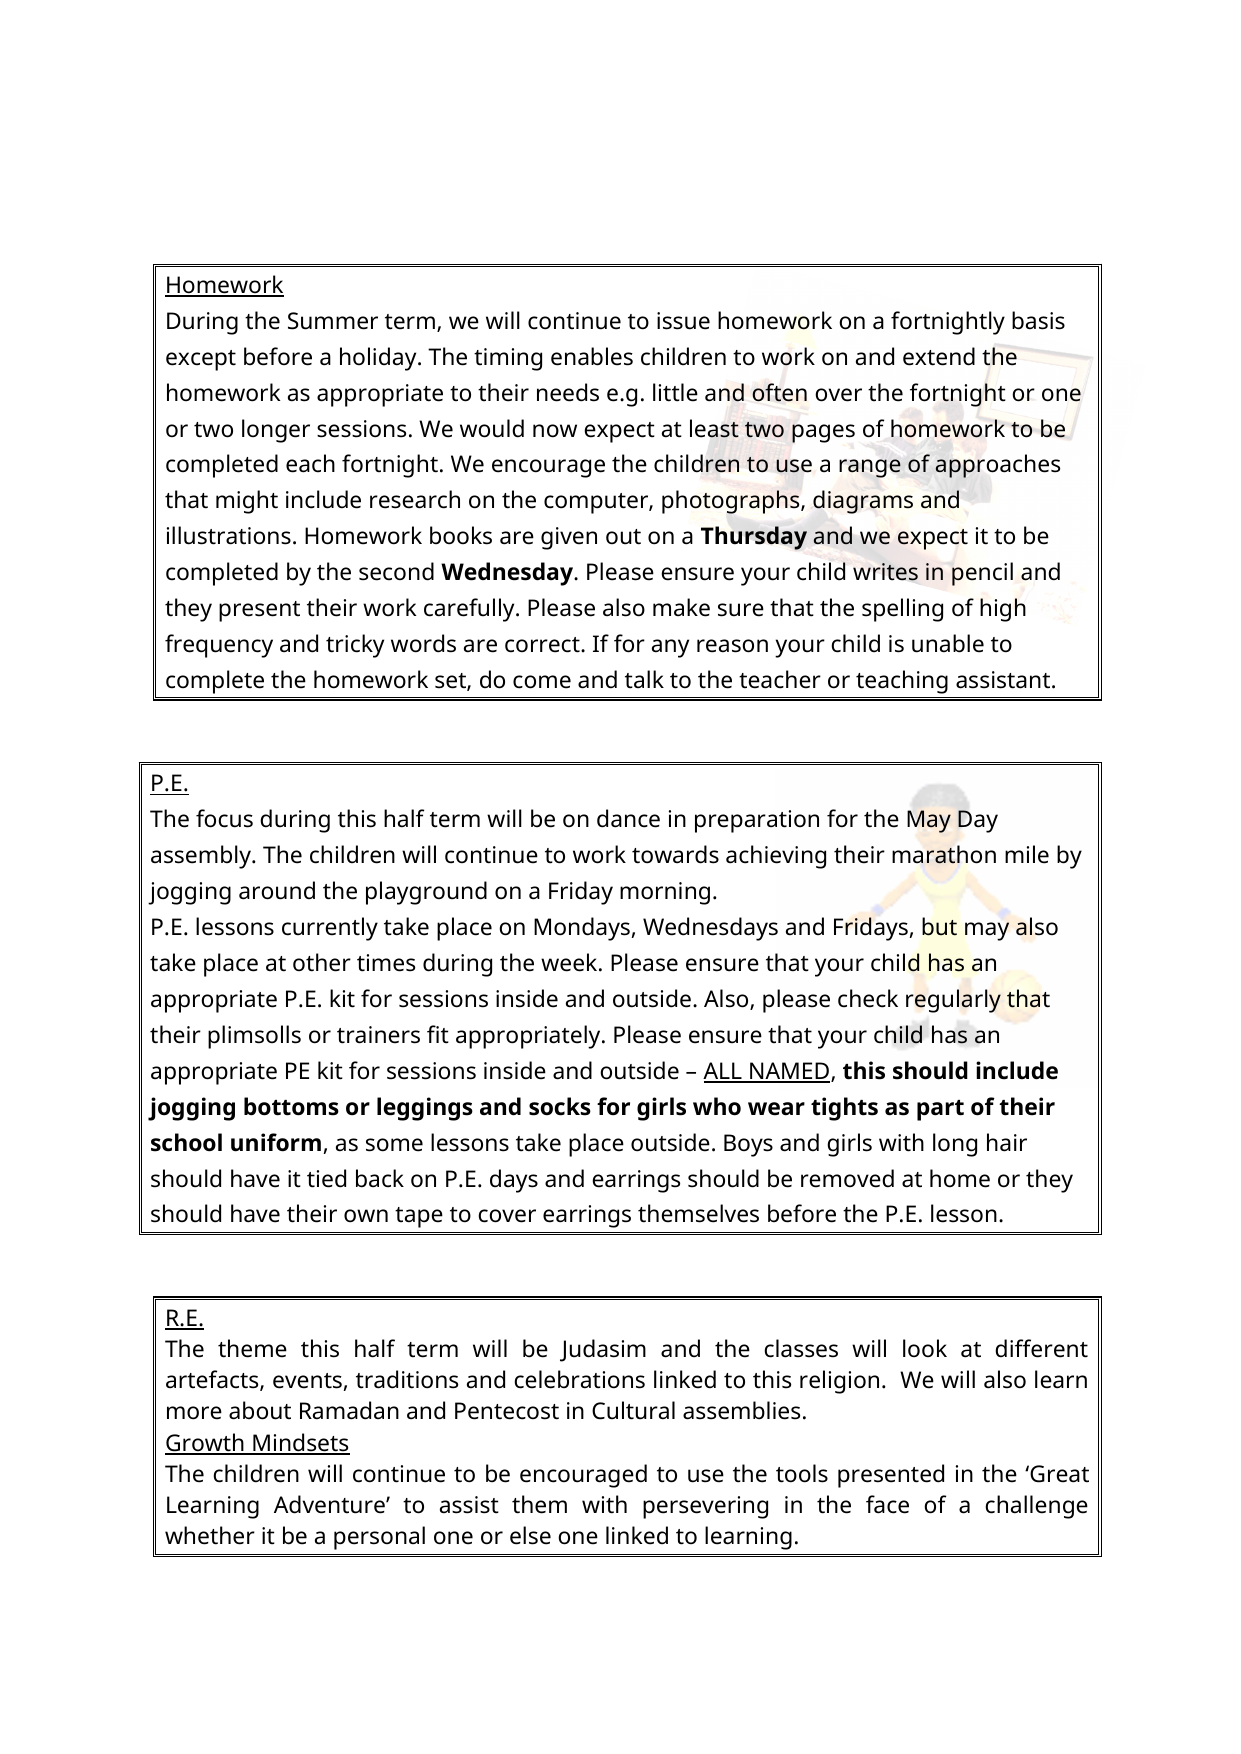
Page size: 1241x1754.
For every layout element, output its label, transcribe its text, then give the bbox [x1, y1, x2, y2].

text Homework [156, 267, 1098, 299]
text The theme this half term will be Judasim and the classes will look at different artefacts, events, traditions and celebrations linked to this religion. We will also learn more about Ramadan and Pentecost in Cultural assemblies. [156, 1328, 1098, 1421]
text P.E. [142, 765, 1098, 798]
text The focus during this half term will be on dance in preparation for the May Day assembly. The children will continue to work towards achieving their marathon mile by jogging around the playground on a Friday morning. [142, 798, 1098, 906]
text R.E. [156, 1300, 1098, 1328]
text P.E. lessons currently take place on Mondays, Wednesdays and Fridays, but may also take place at other times during the week. Please ensure that your child has an appropriate P.E. kit for sessions inside and outside. Also, please check regularly that their plimsolls or trainers fit appropriately. Please ensure that your child has an appropriate PE kit for sessions inside and outside – ALL NAMED, this should include jogging bottoms or leggings and socks for girls who wear tights as part of their school uniform, as some lessons take place outside. Boys and girls with long hair should have it tied back on P.E. days and earrings should be removed at home or they should have their own tape to cover earrings themselves before the P.E. lesson. [142, 906, 1098, 1232]
text The children will continue to be encouraged to use the tools presented in the ‘Great Learning Adventure’ to assist them with persevering in the face of a challenge whether it be a personal one or else one linked to learning. [156, 1453, 1098, 1554]
text Growth Mindsets [156, 1421, 1098, 1453]
text During the Summer term, we will continue to issue homework on a fortnightly basis except before a holiday. The timing enables children to work on and extend the homework as appropriate to their needs e.g. little and often over the fortnight or one or two longer sessions. We would now expect at least two pages of homework to be completed each fortnight. We encourage the children to use a range of approaches that might include research on the computer, photographs, diagrams and illustrations. Homework books are given out on a Thursday and we expect it to be completed by the second Wednesday. Please ensure your child writes in pencil and they present their work carefully. Please also make sure that the spelling of high frequency and tricky words are correct. If for any reason your child is unable to complete the homework set, do come and talk to the teacher or teaching assistant. [156, 299, 1098, 697]
